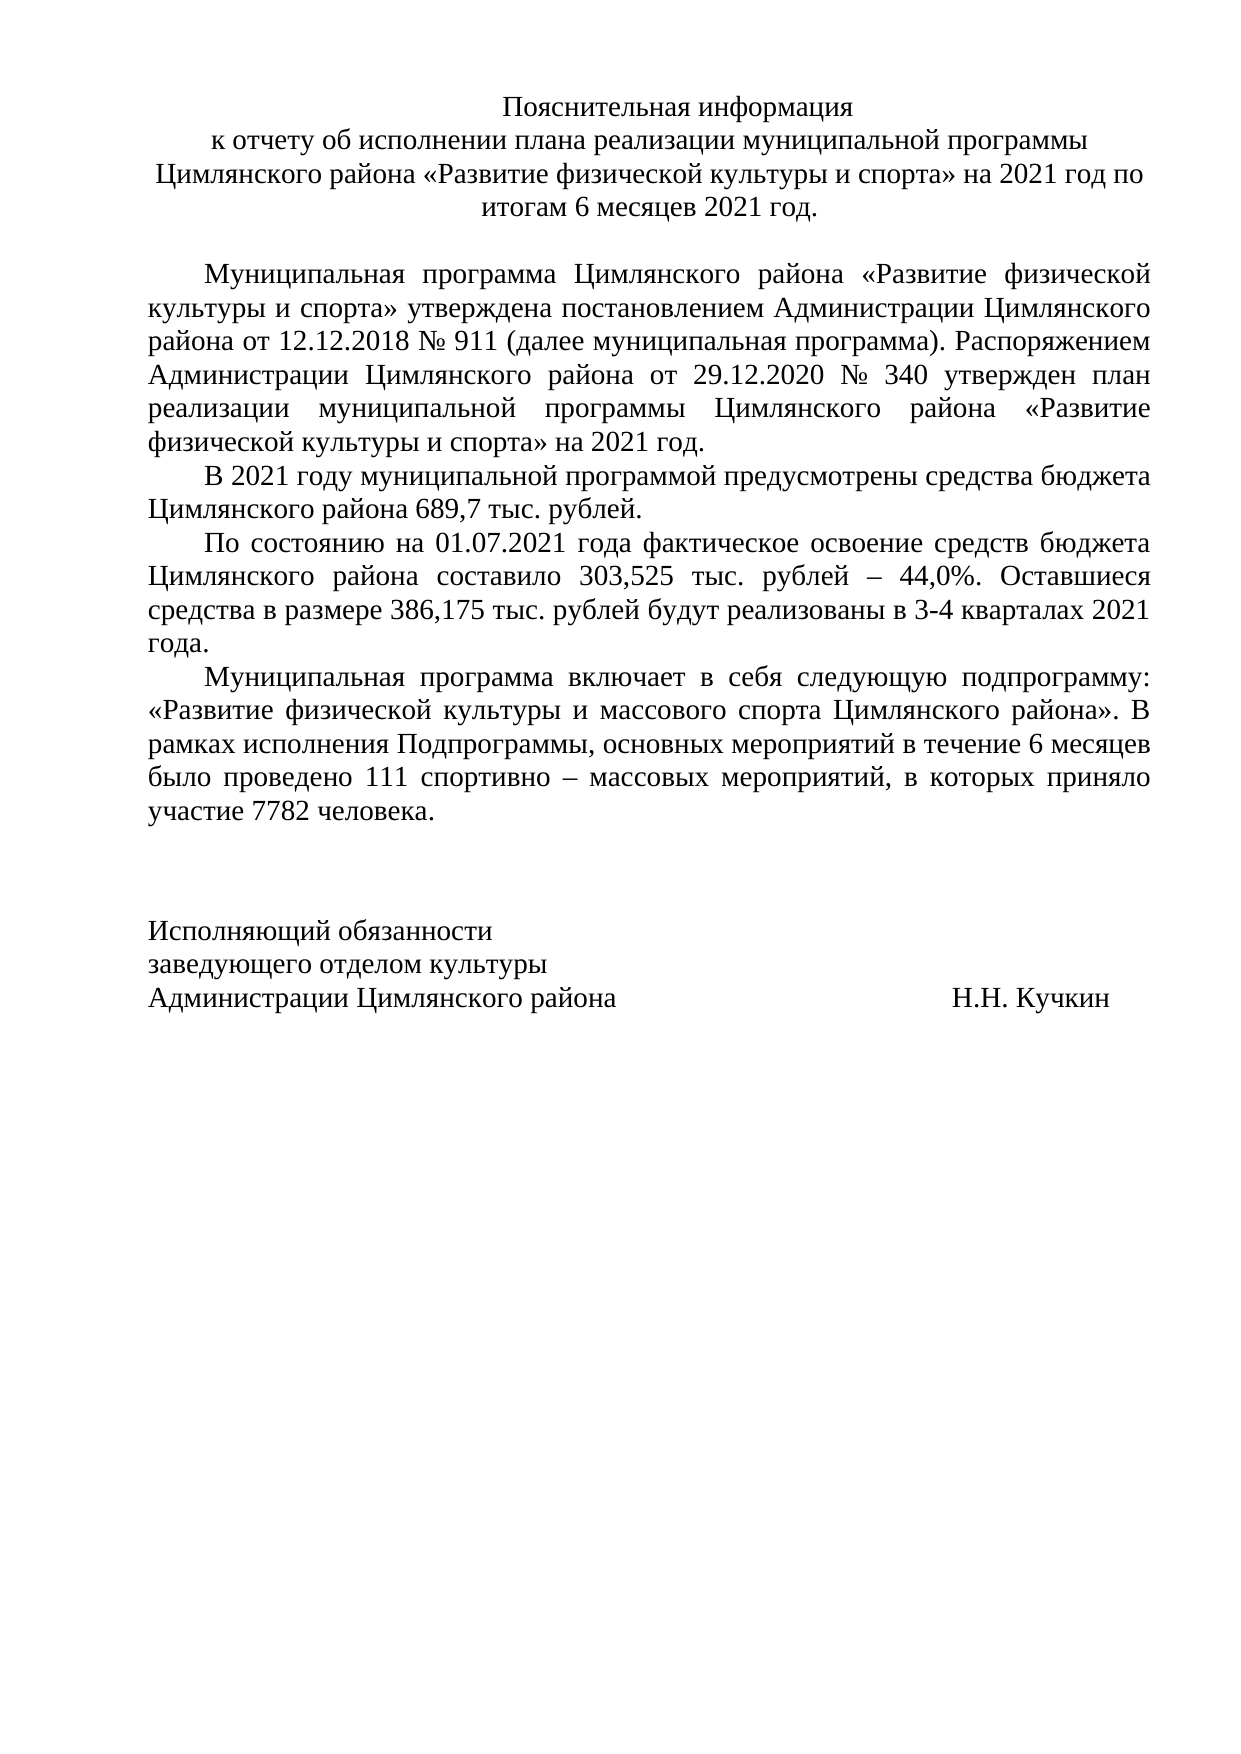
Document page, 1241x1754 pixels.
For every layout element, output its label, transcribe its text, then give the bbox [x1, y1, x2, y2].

text Исполняющий обязанности [148, 913, 1152, 946]
text Муниципальная программа включает в себя следующую подпрограмму: «Развитие физической культуры и массового спорта Цимлянского района». В рамках исполнения Подпрограммы, основных мероприятий в течение 6 месяцев было проведено 111 спортивно – массовых мероприятий, в которых приняло участие 7782 человека. [148, 659, 1152, 827]
text По состоянию на 01.07.2021 года фактическое освоение средств бюджета Цимлянского района составило 303,525 тыс. рублей – 44,0%. Оставшиеся средства в размере 386,175 тыс. рублей будут реализованы в 3-4 кварталах 2021 года. [148, 525, 1152, 659]
text В 2021 году муниципальной программой предусмотрены средства бюджета Цимлянского района 689,7 тыс. рублей. [148, 458, 1152, 525]
text Пояснительная информация к отчету об исполнении плана реализации муниципальной программы Цимлянского района «Развитие физической культуры и спорта» на 2021 год по итогам 6 месяцев 2021 год. [148, 89, 1152, 223]
text заведующего отделом культуры [148, 946, 1152, 980]
text Администрации Цимлянского района Н.Н. Кучкин [148, 980, 1152, 1013]
text Муниципальная программа Цимлянского района «Развитие физической культуры и спорта» утверждена постановлением Администрации Цимлянского района от 12.12.2018 № 911 (далее муниципальная программа). Распоряжением Администрации Цимлянского района от 29.12.2020 № 340 утвержден план реализации муниципальной программы Цимлянского района «Развитие физической культуры и спорта» на 2021 год. [148, 256, 1152, 458]
